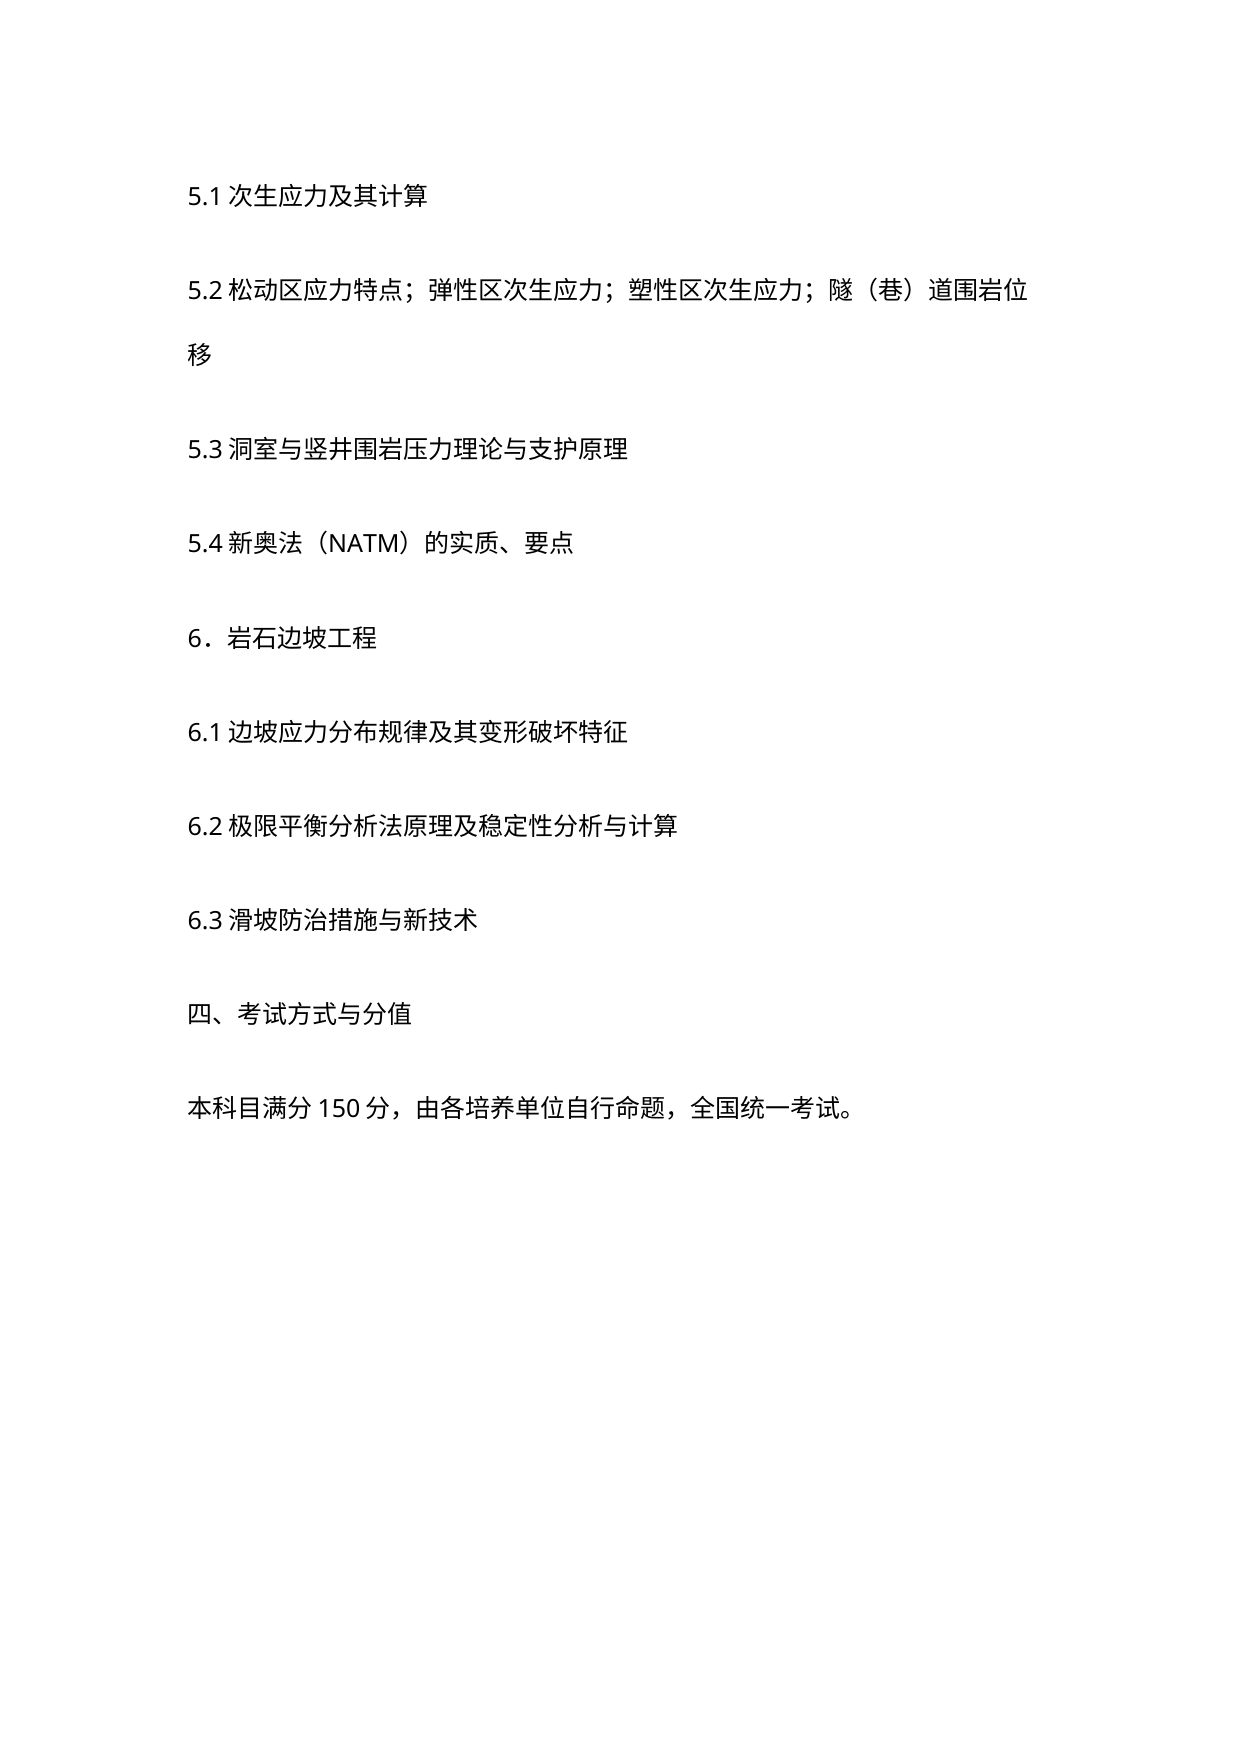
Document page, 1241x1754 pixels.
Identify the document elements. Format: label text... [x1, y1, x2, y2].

text 本科目满分150分，由各培养单位自行命题，全国统一考试。 [187, 1074, 1053, 1139]
text 5.3洞室与竖井围岩压力理论与支护原理 [187, 415, 1053, 480]
text 5.1次生应力及其计算 [187, 162, 1053, 227]
text 6.2极限平衡分析法原理及稳定性分析与计算 [187, 792, 1053, 857]
text 四、考试方式与分值 [187, 980, 1053, 1045]
text 6.1边坡应力分布规律及其变形破坏特征 [187, 698, 1053, 763]
text 6．岩石边坡工程 [187, 604, 1053, 669]
text 5.4新奥法（NATM）的实质、要点 [187, 509, 1053, 574]
text 5.2松动区应力特点；弹性区次生应力；塑性区次生应力；隧（巷）道围岩位移 [187, 256, 1053, 386]
text 6.3滑坡防治措施与新技术 [187, 886, 1053, 951]
